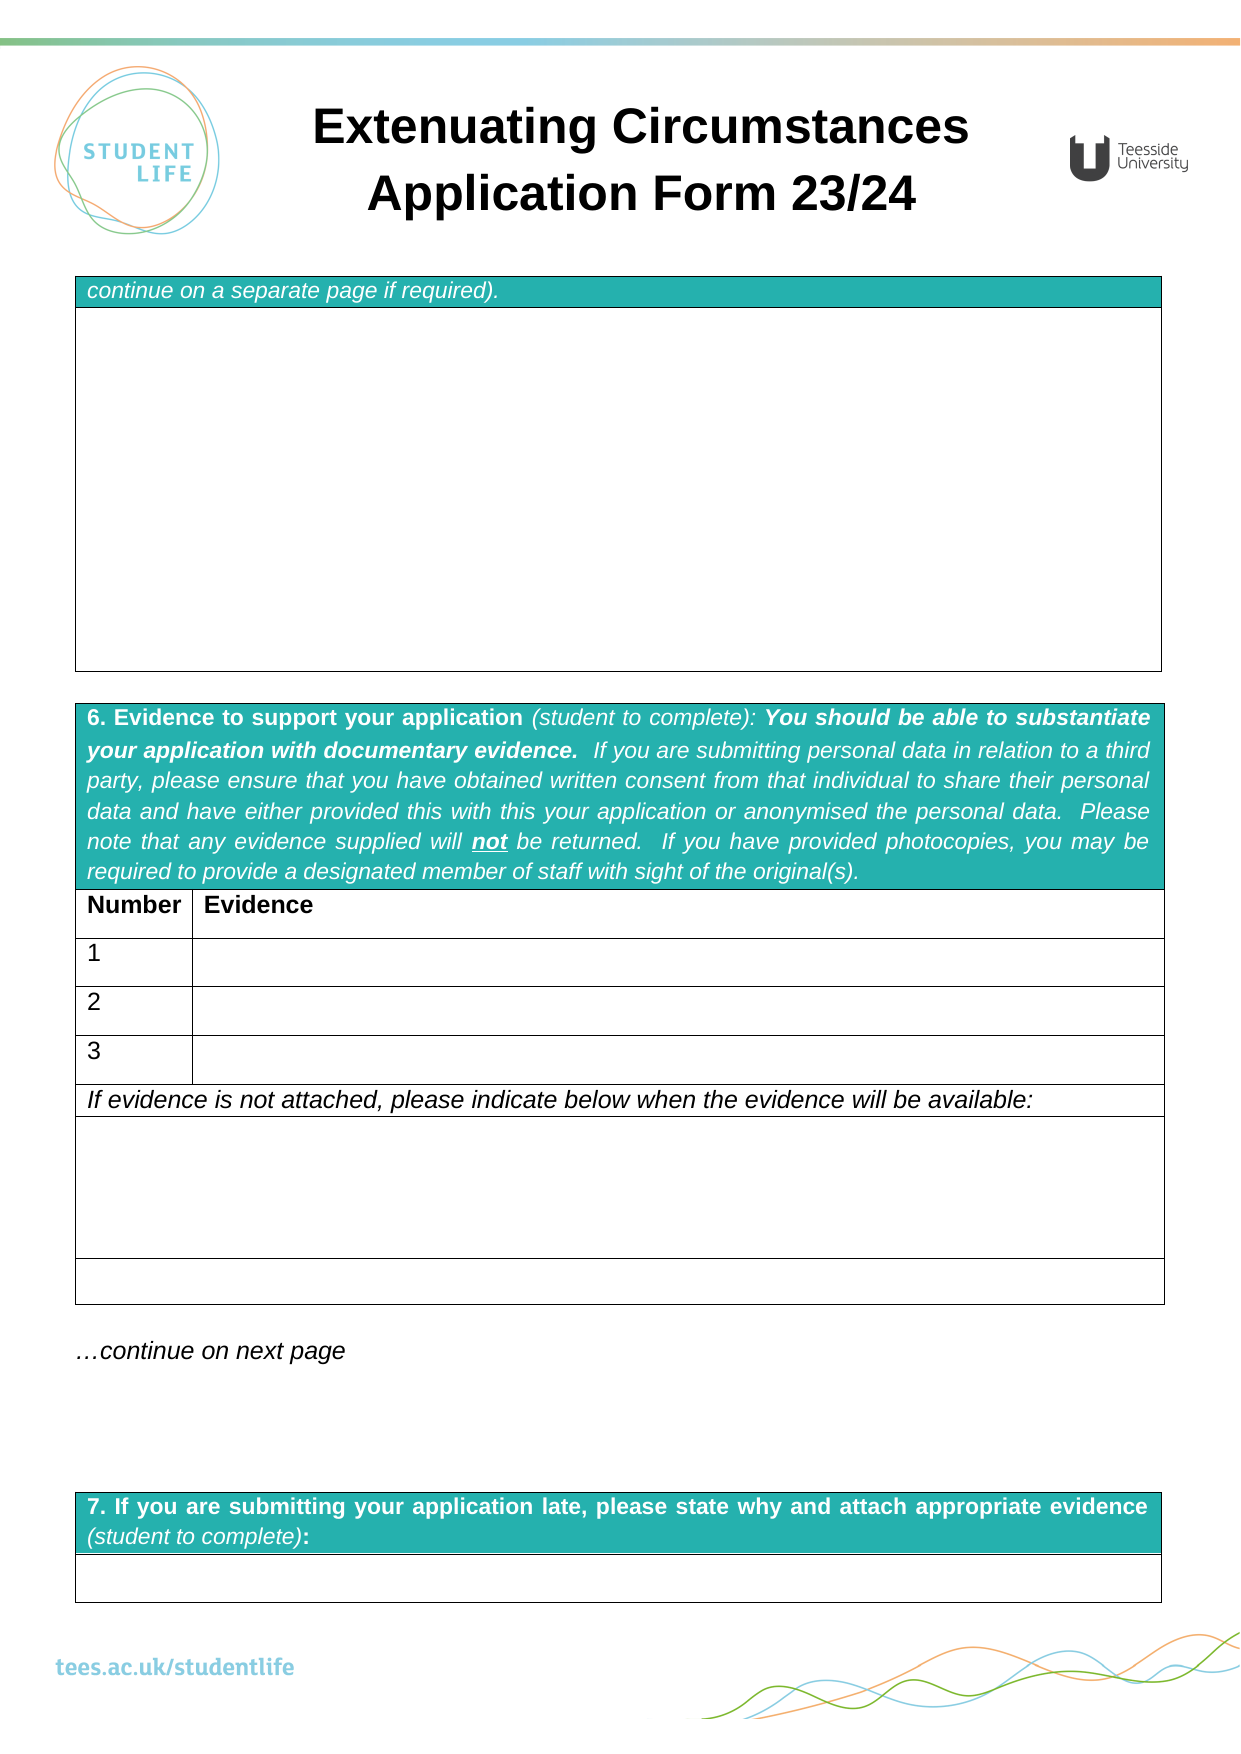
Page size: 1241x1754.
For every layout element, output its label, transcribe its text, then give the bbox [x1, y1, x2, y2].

table_cell [76, 1117, 1164, 1258]
table_cell [193, 987, 1164, 1035]
table_cell [76, 1555, 1161, 1602]
table_header 6. Evidence to support your application (student to complete): You should be able to substantiate your application with documentary evidence. If you are submitting personal data in relation to a third party, please ensure that you have obtained written consent from that individual to share their personal data and have either provided this with this your application or anonymised the personal data. Please note that any evidence supplied will not be returned. If you have provided photocopies, you may be required to provide a designated member of staff with sight of the original(s). [76, 704, 1164, 889]
table_cell Number [76, 890, 192, 937]
table_header 7. If you are submitting your application late, please state why and attach appropriate evidence (student to complete): [76, 1493, 1161, 1553]
table_cell 2 [76, 987, 192, 1035]
picture [2, 1612, 1240, 1719]
text …continue on next page [75, 1336, 1165, 1365]
table_cell 3 [76, 1036, 192, 1084]
table_cell Evidence [193, 890, 1164, 937]
table_cell If evidence is not attached, please indicate below when the evidence will be available: [76, 1085, 1164, 1116]
table_cell [193, 1036, 1164, 1084]
picture [0, 38, 1241, 264]
table_cell [193, 939, 1164, 986]
table_cell [76, 1259, 1164, 1304]
table_cell 1 [76, 939, 192, 986]
table_cell [76, 308, 1161, 671]
